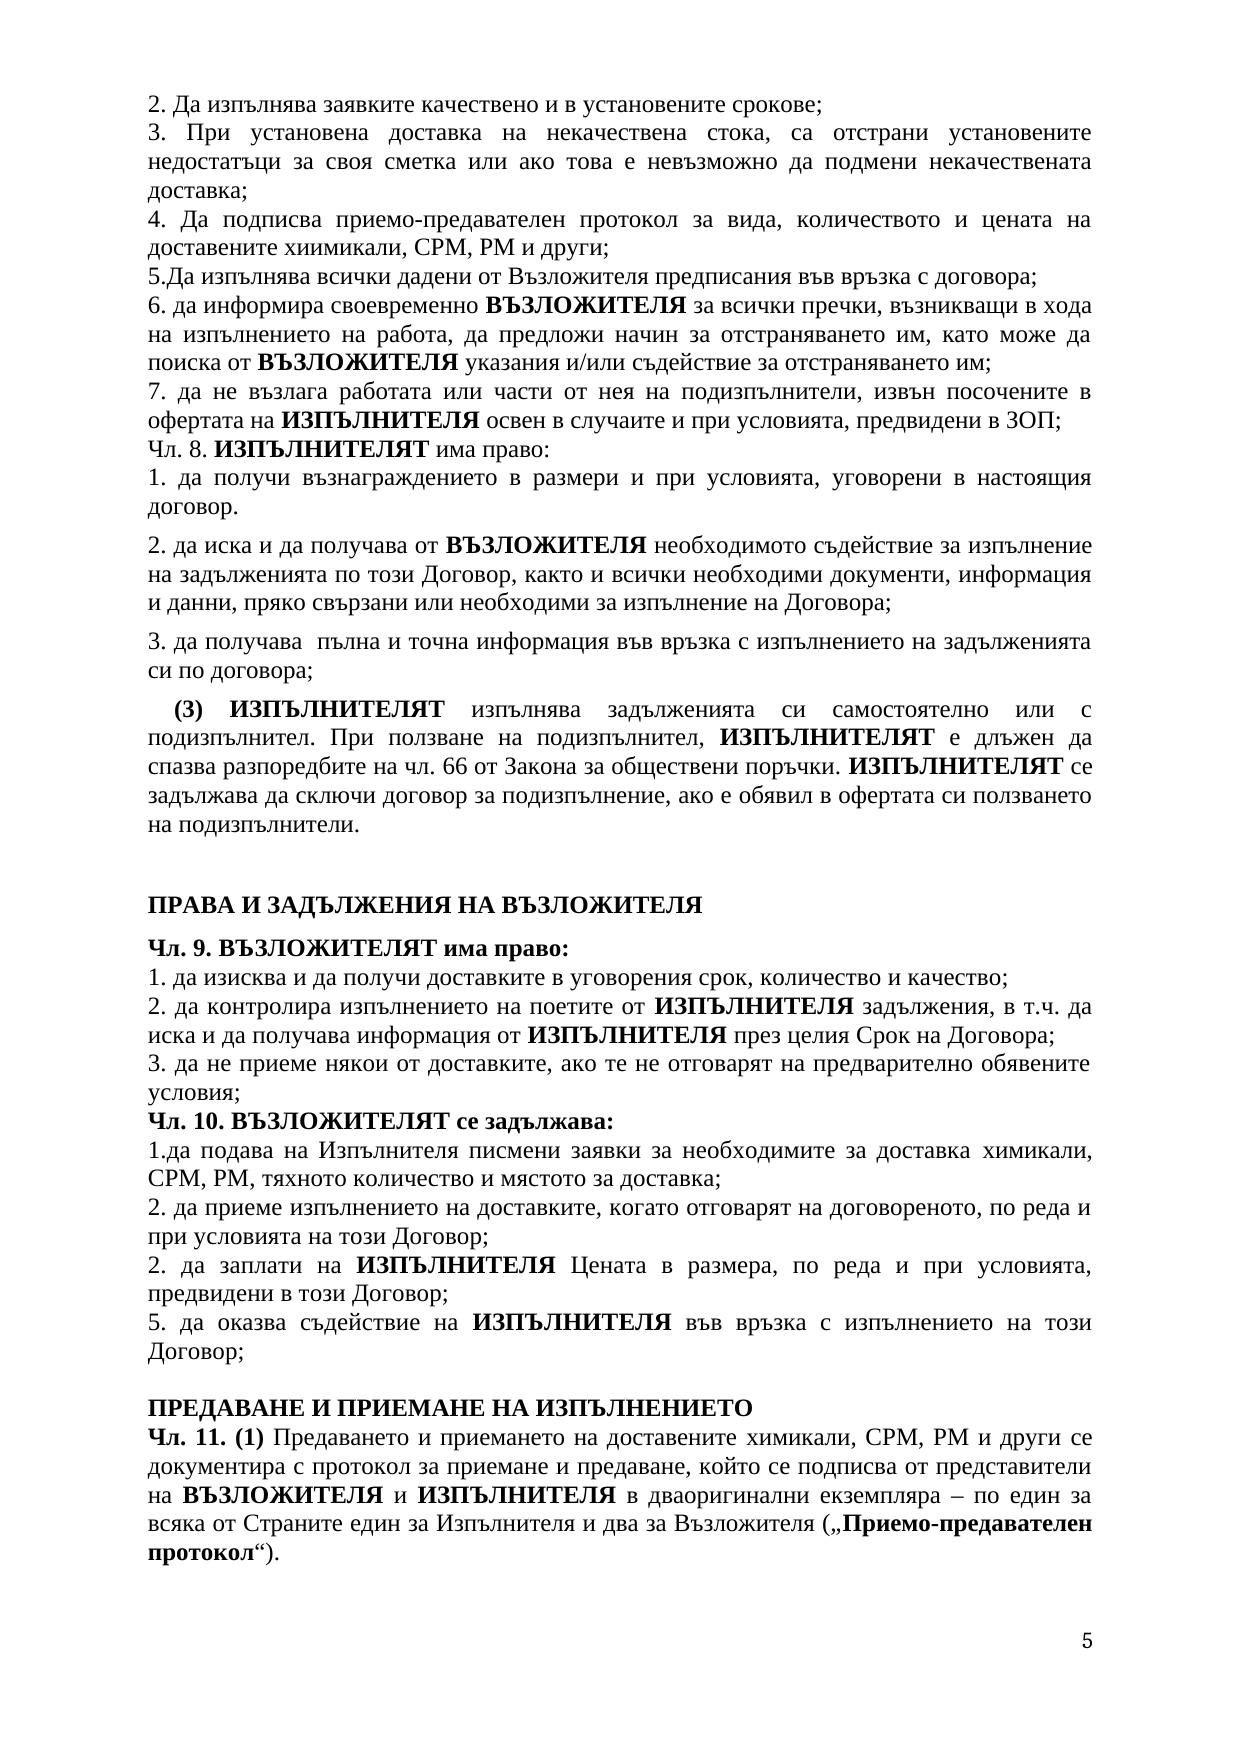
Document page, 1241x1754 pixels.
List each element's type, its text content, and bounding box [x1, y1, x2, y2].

text 3. При установена доставка на некачествена стока, са отстрани установените недостатъци за своя сметка или ако това е невъзможно да подмени некачествената доставка; [148, 117, 1093, 204]
text 2. да иска и да получава от ВЪЗЛОЖИТЕЛЯ необходимото съдействие за изпълнение на задълженията по този Договор, както и всички необходими документи, информация и данни, пряко свързани или необходими за изпълнение на Договора; [148, 530, 1093, 616]
text 2. да заплати на ИЗПЪЛНИТЕЛЯ Цената в размера, по реда и при условията, предвидени в този Договор; [148, 1250, 1093, 1307]
text Чл. 11. (1) Предаването и приемането на доставените химикали, СРМ, РМ и други се документира с протокол за приемане и предаване, който се подписва от представители на ВЪЗЛОЖИТЕЛЯ и ИЗПЪЛНИТЕЛЯ в дваоригинални екземпляра – по един за всяка от Страните един за Изпълнителя и два за Възложителя („Приемо-предавателен протокол“). [148, 1422, 1093, 1566]
text 4. Да подписва приемо-предавателен протокол за вида, количеството и цената на доставените хиимикали, СРМ, РМ и други; [148, 204, 1093, 261]
text Чл. 10. ВЪЗЛОЖИТЕЛЯТ се задължава: [148, 1106, 1093, 1135]
text 3. да не приеме някои от доставките, ако те не отговарят на предварително обявените условия; [148, 1048, 1093, 1106]
text ПРАВА И ЗАДЪЛЖЕНИЯ НА ВЪЗЛОЖИТЕЛЯ [148, 890, 1093, 919]
text 5. да оказва съдействие на ИЗПЪЛНИТЕЛЯ във връзка с изпълнението на този Договор; [148, 1307, 1093, 1365]
text 2. Да изпълнява заявките качествено и в установените срокове; [148, 89, 1093, 117]
text ПРЕДАВАНЕ И ПРИЕМАНЕ НА ИЗПЪЛНЕНИЕТО [148, 1393, 1093, 1422]
text 3. да получава пълна и точна информация във връзка с изпълнението на задълженията си по договора; [148, 626, 1093, 684]
text Чл. 9. ВЪЗЛОЖИТЕЛЯТ има право: [148, 933, 1093, 962]
text 5.Да изпълнява всички дадени от Възложителя предписания във връзка с договора; [148, 261, 1093, 290]
text 2. да контролира изпълнението на поетите от ИЗПЪЛНИТЕЛЯ задължения, в т.ч. да иска и да получава информация от ИЗПЪЛНИТЕЛЯ през целия Срок на Договора; [148, 991, 1093, 1048]
text 2. да приеме изпълнението на доставките, когато отговарят на договореното, по реда и при условията на този Договор; [148, 1192, 1093, 1250]
text (3) ИЗПЪЛНИТЕЛЯТ изпълнява задълженията си самостоятелно или с подизпълнител. При ползване на подизпълнител, ИЗПЪЛНИТЕЛЯТ е длъжен да спазва разпоредбите на чл. 66 от Закона за обществени поръчки. ИЗПЪЛНИТЕЛЯТ се задължава да сключи договор за подизпълнение, ако е обявил в офертата си ползването на подизпълнители. [148, 694, 1093, 837]
text 1. да изисква и да получи доставките в уговорения срок, количество и качество; [148, 962, 1093, 991]
text 1.да подава на Изпълнителя писмени заявки за необходимите за доставка химикали, СРМ, РМ, тяхното количество и мястото за доставка; [148, 1135, 1093, 1192]
text Чл. 8. ИЗПЪЛНИТЕЛЯТ има право: [148, 434, 1093, 462]
text 7. да не възлага работата или части от нея на подизпълнители, извън посочените в офертата на ИЗПЪЛНИТЕЛЯ освен в случаите и при условията, предвидени в ЗОП; [148, 376, 1093, 434]
text 6. да информира своевременно ВЪЗЛОЖИТЕЛЯ за всички пречки, възникващи в хода на изпълнението на работа, да предложи начин за отстраняването им, като може да поиска от ВЪЗЛОЖИТЕЛЯ указания и/или съдействие за отстраняването им; [148, 290, 1093, 376]
text 1. да получи възнаграждението в размери и при условията, уговорени в настоящия договор. [148, 462, 1093, 520]
